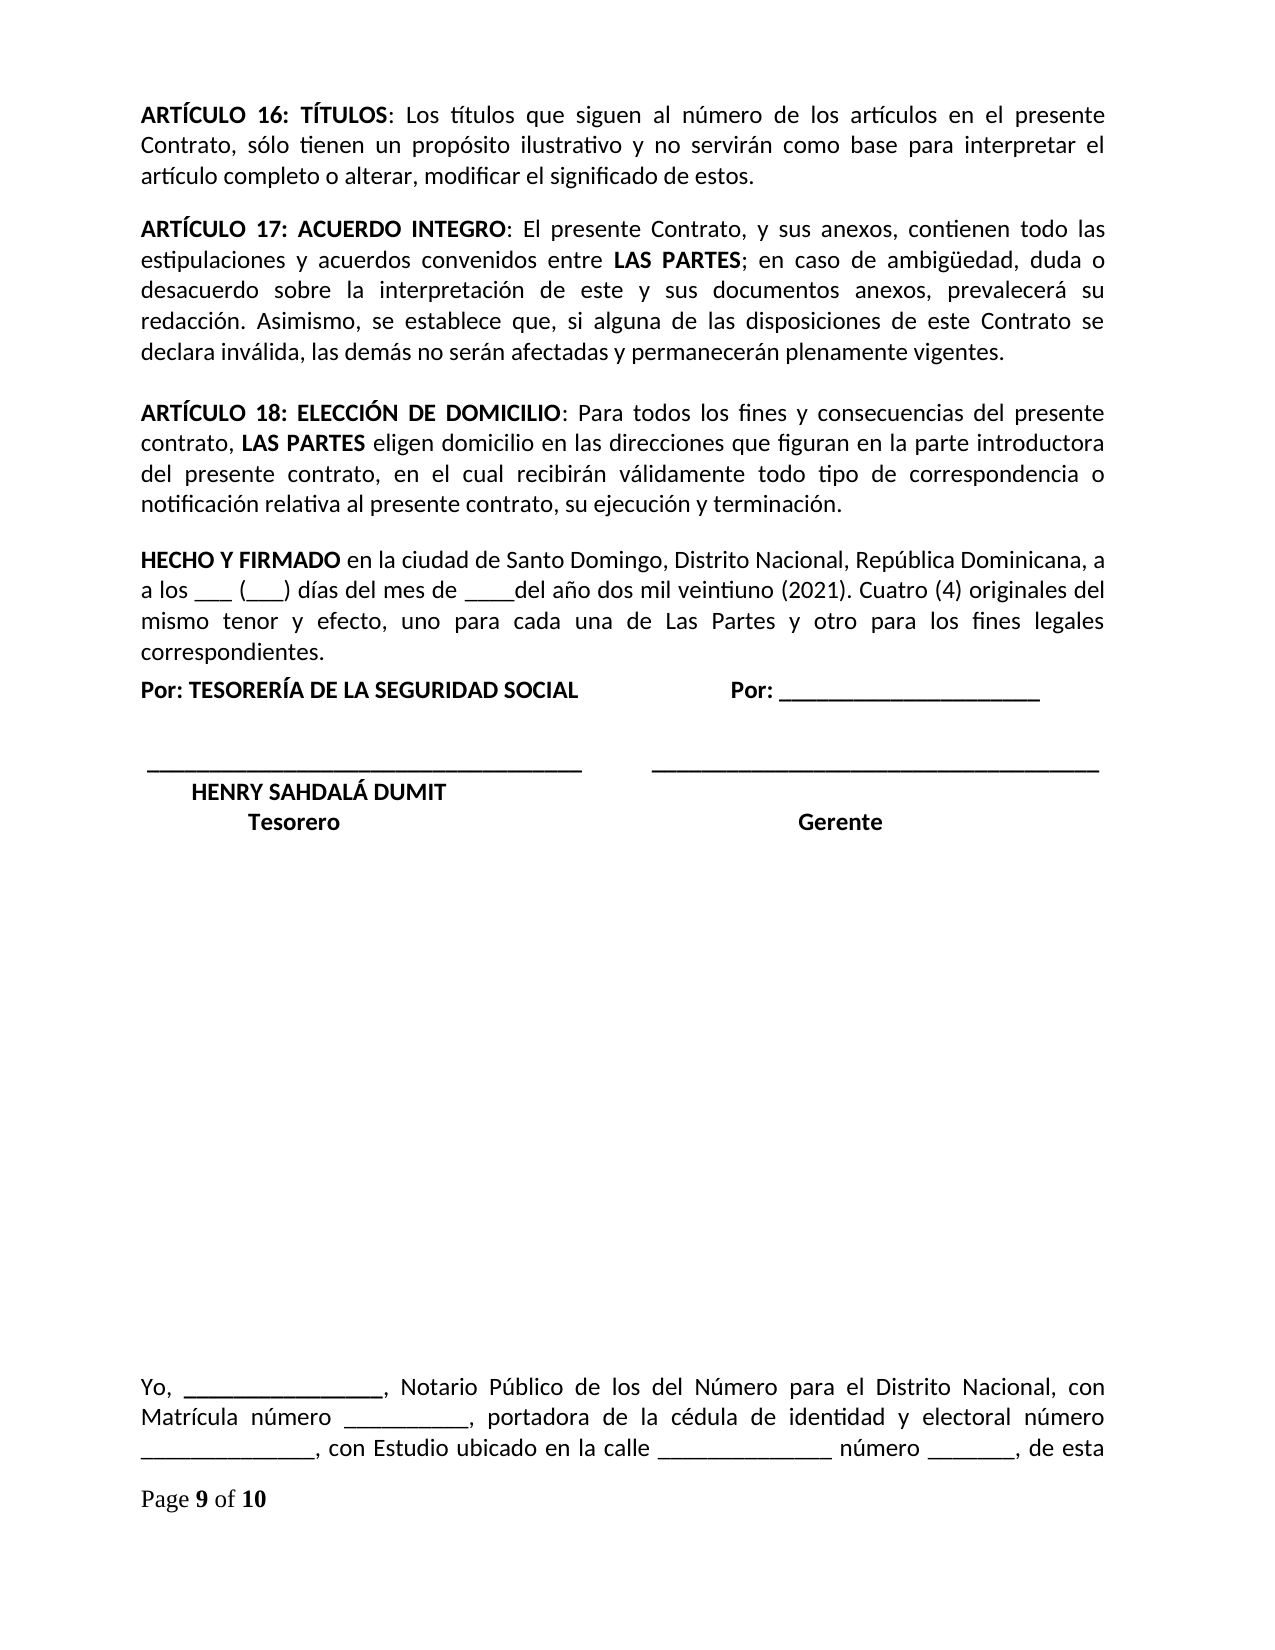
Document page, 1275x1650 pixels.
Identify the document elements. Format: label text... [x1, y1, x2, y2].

text ARTÍCULO 17: ACUERDO INTEGRO: El presente Contrato, y sus anexos, contienen todo las estipulaciones y acuerdos convenidos entre LAS PARTES; en caso de ambigüedad, duda o desacuerdo sobre la interpretación de este y sus documentos anexos, prevalecerá su redacción. Asimismo, se establece que, si alguna de las disposiciones de este Contrato se declara inválida, las demás no serán afectadas y permanecerán plenamente vigentes. [141, 213, 1106, 366]
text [141, 1371, 1106, 1462]
text Tesorero Gerente [141, 806, 1106, 837]
text ___________________________________ ____________________________________ [141, 745, 1106, 776]
text HECHO Y FIRMADO en la ciudad de Santo Domingo, Distrito Nacional, República Dominicana, a a los ___ (___) días del mes de ____del año dos mil veintiuno (2021). Cuatro (4) originales del mismo tenor y efecto, uno para cada una de Las Partes y otro para los fines legales correspondientes. [141, 544, 1106, 666]
text ARTÍCULO 18: ELECCIÓN DE DOMICILIO: Para todos los fines y consecuencias del presente contrato, LAS PARTES eligen domicilio en las direcciones que figuran en la parte introductora del presente contrato, en el cual recibirán válidamente todo tipo de correspondencia o notificación relativa al presente contrato, su ejecución y terminación. [141, 397, 1106, 519]
text HENRY SAHDALÁ DUMIT [141, 776, 1106, 806]
text ARTÍCULO 16: TÍTULOS: Los títulos que siguen al número de los artículos en el presente Contrato, sólo tienen un propósito ilustrativo y no servirán como base para interpretar el artículo completo o alterar, modificar el significado de estos. [141, 99, 1106, 191]
text Por: TESORERÍA DE LA SEGURIDAD SOCIAL Por: _____________________ [66, 674, 1106, 704]
